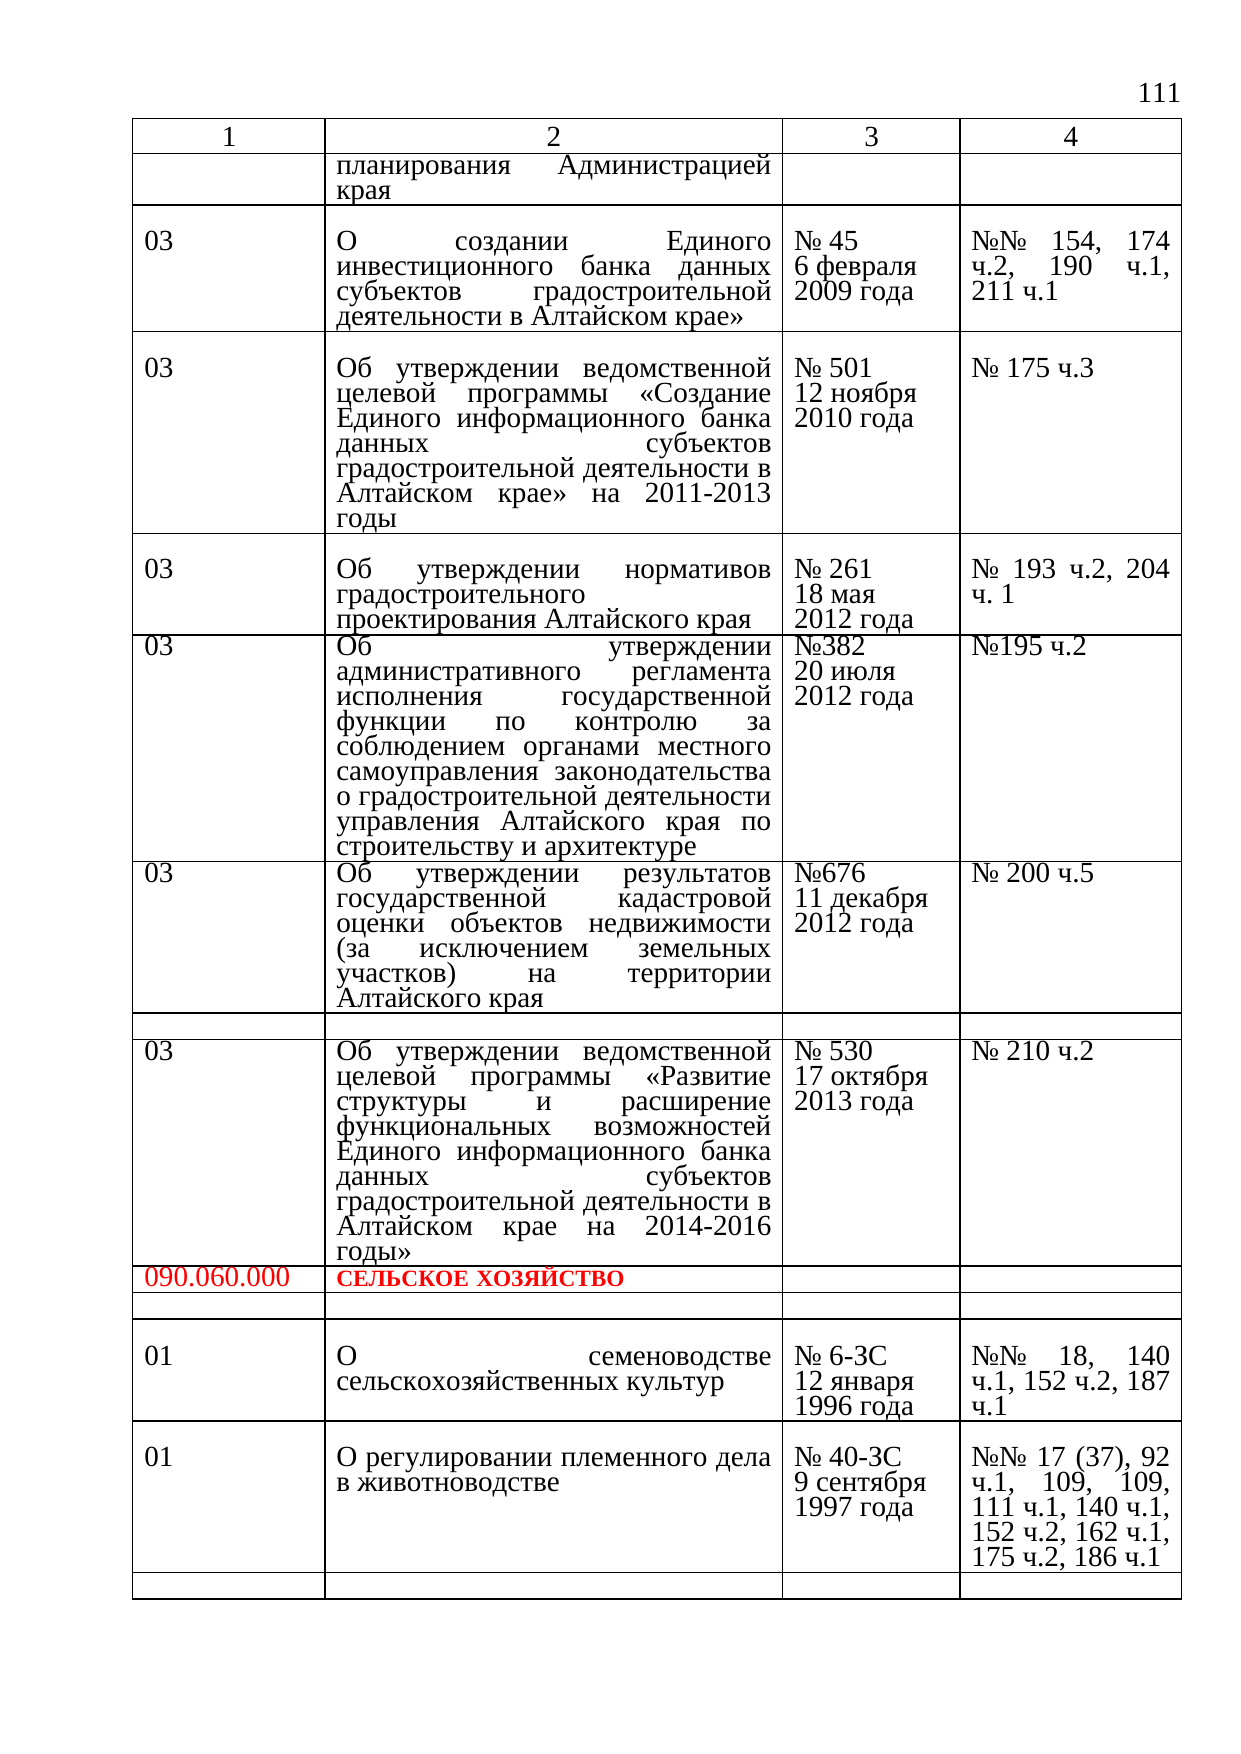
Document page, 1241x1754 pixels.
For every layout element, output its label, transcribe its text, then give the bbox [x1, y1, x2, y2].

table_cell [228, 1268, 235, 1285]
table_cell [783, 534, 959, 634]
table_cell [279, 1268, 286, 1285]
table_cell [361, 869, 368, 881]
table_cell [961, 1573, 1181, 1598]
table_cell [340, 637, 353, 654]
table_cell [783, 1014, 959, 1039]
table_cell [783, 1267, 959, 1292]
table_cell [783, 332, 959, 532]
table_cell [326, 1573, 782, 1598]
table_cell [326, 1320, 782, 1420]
table_header 4 [961, 119, 1181, 153]
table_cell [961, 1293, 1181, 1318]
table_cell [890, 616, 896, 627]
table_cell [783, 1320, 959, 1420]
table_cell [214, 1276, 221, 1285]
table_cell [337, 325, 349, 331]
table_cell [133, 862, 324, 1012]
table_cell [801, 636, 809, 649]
table_header 3 [783, 119, 959, 153]
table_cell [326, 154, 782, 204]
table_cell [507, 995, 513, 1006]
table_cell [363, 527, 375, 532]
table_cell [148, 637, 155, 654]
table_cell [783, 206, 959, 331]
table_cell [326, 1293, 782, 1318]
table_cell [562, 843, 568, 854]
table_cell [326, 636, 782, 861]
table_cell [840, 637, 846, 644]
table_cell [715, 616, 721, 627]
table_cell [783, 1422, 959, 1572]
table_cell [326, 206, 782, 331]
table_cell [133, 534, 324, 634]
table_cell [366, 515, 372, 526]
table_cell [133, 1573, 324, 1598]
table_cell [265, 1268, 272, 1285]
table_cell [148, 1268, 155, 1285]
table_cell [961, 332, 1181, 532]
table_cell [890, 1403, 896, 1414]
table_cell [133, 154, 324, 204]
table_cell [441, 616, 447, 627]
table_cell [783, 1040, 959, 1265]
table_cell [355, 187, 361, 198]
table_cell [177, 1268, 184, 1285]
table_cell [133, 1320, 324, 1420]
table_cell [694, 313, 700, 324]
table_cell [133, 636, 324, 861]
table_header 2 [326, 119, 782, 153]
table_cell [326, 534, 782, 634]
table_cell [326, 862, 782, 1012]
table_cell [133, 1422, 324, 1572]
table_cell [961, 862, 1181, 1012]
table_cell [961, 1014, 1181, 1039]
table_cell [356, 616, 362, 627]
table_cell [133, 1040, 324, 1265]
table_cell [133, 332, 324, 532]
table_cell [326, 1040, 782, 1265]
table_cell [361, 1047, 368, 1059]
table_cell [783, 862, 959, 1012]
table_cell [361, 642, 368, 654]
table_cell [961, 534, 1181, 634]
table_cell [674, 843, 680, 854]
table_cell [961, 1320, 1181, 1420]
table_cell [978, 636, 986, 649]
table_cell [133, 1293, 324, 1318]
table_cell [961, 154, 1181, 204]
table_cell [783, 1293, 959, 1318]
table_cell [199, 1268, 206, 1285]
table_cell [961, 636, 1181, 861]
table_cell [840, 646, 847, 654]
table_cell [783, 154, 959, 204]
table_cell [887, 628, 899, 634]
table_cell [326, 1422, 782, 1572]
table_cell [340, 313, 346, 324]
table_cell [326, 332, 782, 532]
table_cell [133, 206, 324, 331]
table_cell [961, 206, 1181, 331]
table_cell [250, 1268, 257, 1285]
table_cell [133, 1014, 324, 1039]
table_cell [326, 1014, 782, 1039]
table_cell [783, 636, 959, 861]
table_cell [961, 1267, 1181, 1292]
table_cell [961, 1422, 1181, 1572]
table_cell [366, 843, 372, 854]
table_header 1 [133, 119, 324, 153]
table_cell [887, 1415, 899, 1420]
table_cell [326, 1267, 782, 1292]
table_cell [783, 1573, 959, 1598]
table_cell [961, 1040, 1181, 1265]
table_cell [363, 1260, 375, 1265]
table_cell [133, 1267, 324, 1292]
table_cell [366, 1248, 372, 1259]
